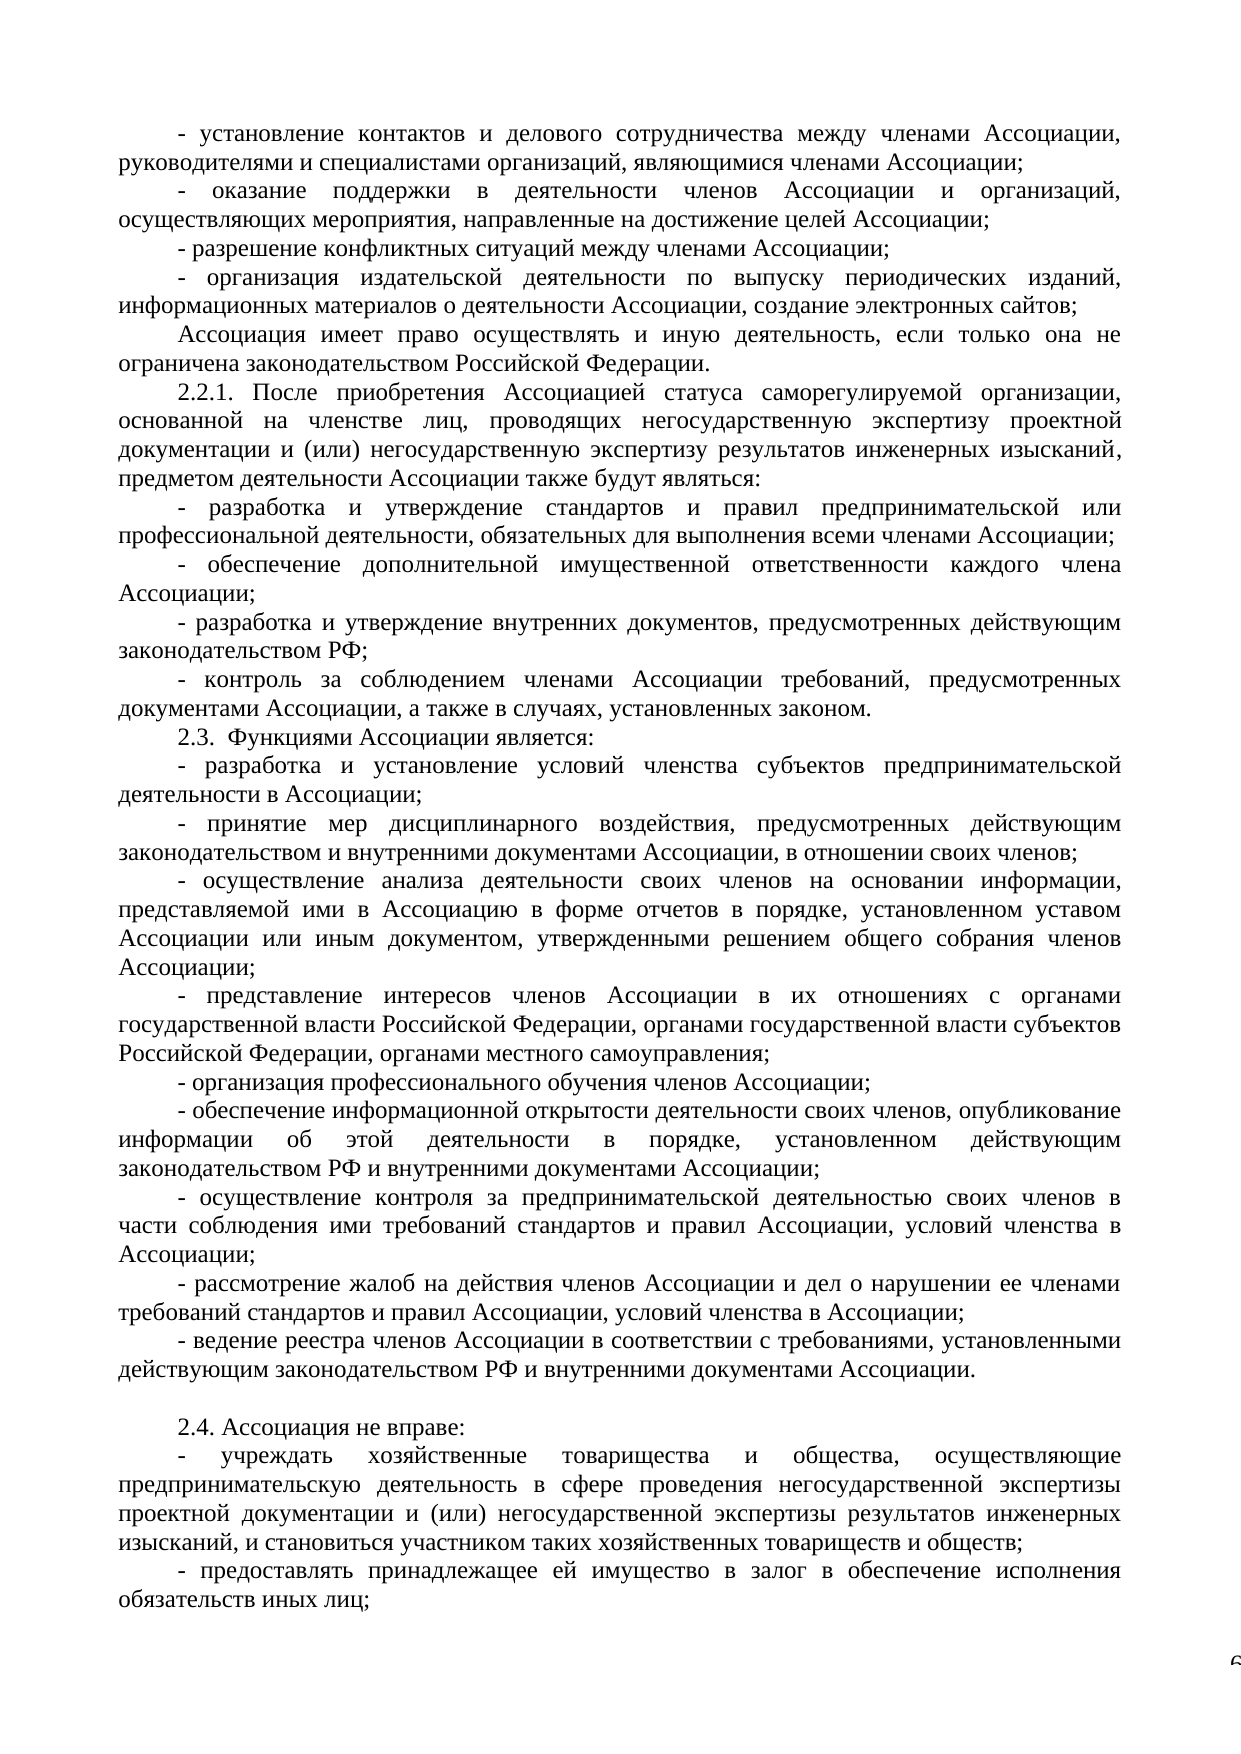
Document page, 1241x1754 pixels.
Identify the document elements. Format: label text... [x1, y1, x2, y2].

text - рассмотрение жалоб на действия членов Ассоциации и дел о нарушении ее членами требований стандартов и правил Ассоциации, условий членства в Ассоциации; [118, 1268, 1122, 1326]
text - разработка и установление условий членства субъектов предпринимательской деятельности в Ассоциации; [118, 751, 1122, 808]
text Ассоциация имеет право осуществлять и иную деятельность, если только она не ограничена законодательством Российской Федерации. [118, 319, 1122, 377]
text - организация профессионального обучения членов Ассоциации; [118, 1067, 1122, 1096]
text - установление контактов и делового сотрудничества между членами Ассоциации, руководителями и специалистами организаций, являющимися членами Ассоциации; [118, 118, 1122, 176]
text - оказание поддержки в деятельности членов Ассоциации и организаций, осуществляющих мероприятия, направленные на достижение целей Ассоциации; [118, 176, 1122, 233]
text - осуществление анализа деятельности своих членов на основании информации, представляемой ими в Ассоциацию в форме отчетов в порядке, установленном уставом Ассоциации или иным документом, утвержденными решением общего собрания членов Ассоциации; [118, 866, 1122, 981]
text - предоставлять принадлежащее ей имущество в залог в обеспечение исполнения обязательств иных лиц; [118, 1556, 1122, 1613]
text - учреждать хозяйственные товарищества и общества, осуществляющие предпринимательскую деятельность в сфере проведения негосударственной экспертизы проектной документации и (или) негосударственной экспертизы результатов инженерных изысканий, и становиться участником таких хозяйственных товариществ и обществ; [118, 1441, 1122, 1556]
text - разработка и утверждение стандартов и правил предпринимательской или профессиональной деятельности, обязательных для выполнения всеми членами Ассоциации; [118, 492, 1122, 549]
text - обеспечение информационной открытости деятельности своих членов, опубликование информации об этой деятельности в порядке, установленном действующим законодательством РФ и внутренними документами Ассоциации; [118, 1096, 1122, 1182]
text - разрешение конфликтных ситуаций между членами Ассоциации; [118, 233, 1122, 262]
text 2.3. Функциями Ассоциации является: [118, 722, 1122, 751]
text - принятие мер дисциплинарного воздействия, предусмотренных действующим законодательством и внутренними документами Ассоциации, в отношении своих членов; [118, 808, 1122, 866]
text - обеспечение дополнительной имущественной ответственности каждого члена Ассоциации; [118, 549, 1122, 607]
text - разработка и утверждение внутренних документов, предусмотренных действующим законодательством РФ; [118, 607, 1122, 664]
text - представление интересов членов Ассоциации в их отношениях с органами государственной власти Российской Федерации, органами государственной власти субъектов Российской Федерации, органами местного самоуправления; [118, 981, 1122, 1067]
text - осуществление контроля за предпринимательской деятельностью своих членов в части соблюдения ими требований стандартов и правил Ассоциации, условий членства в Ассоциации; [118, 1182, 1122, 1268]
text - контроль за соблюдением членами Ассоциации требований, предусмотренных документами Ассоциации, а также в случаях, установленных законом. [118, 664, 1122, 722]
text 2.4. Ассоциация не вправе: [118, 1412, 1122, 1441]
text 2.2.1. После приобретения Ассоциацией статуса саморегулируемой организации, основанной на членстве лиц, проводящих негосударственную экспертизу проектной документации и (или) негосударственную экспертизу результатов инженерных изысканий, предметом деятельности Ассоциации также будут являться: [118, 377, 1122, 492]
text - ведение реестра членов Ассоциации в соответствии с требованиями, установленными действующим законодательством РФ и внутренними документами Ассоциации. [118, 1326, 1122, 1383]
text - организация издательской деятельности по выпуску периодических изданий, информационных материалов о деятельности Ассоциации, создание электронных сайтов; [118, 262, 1122, 319]
